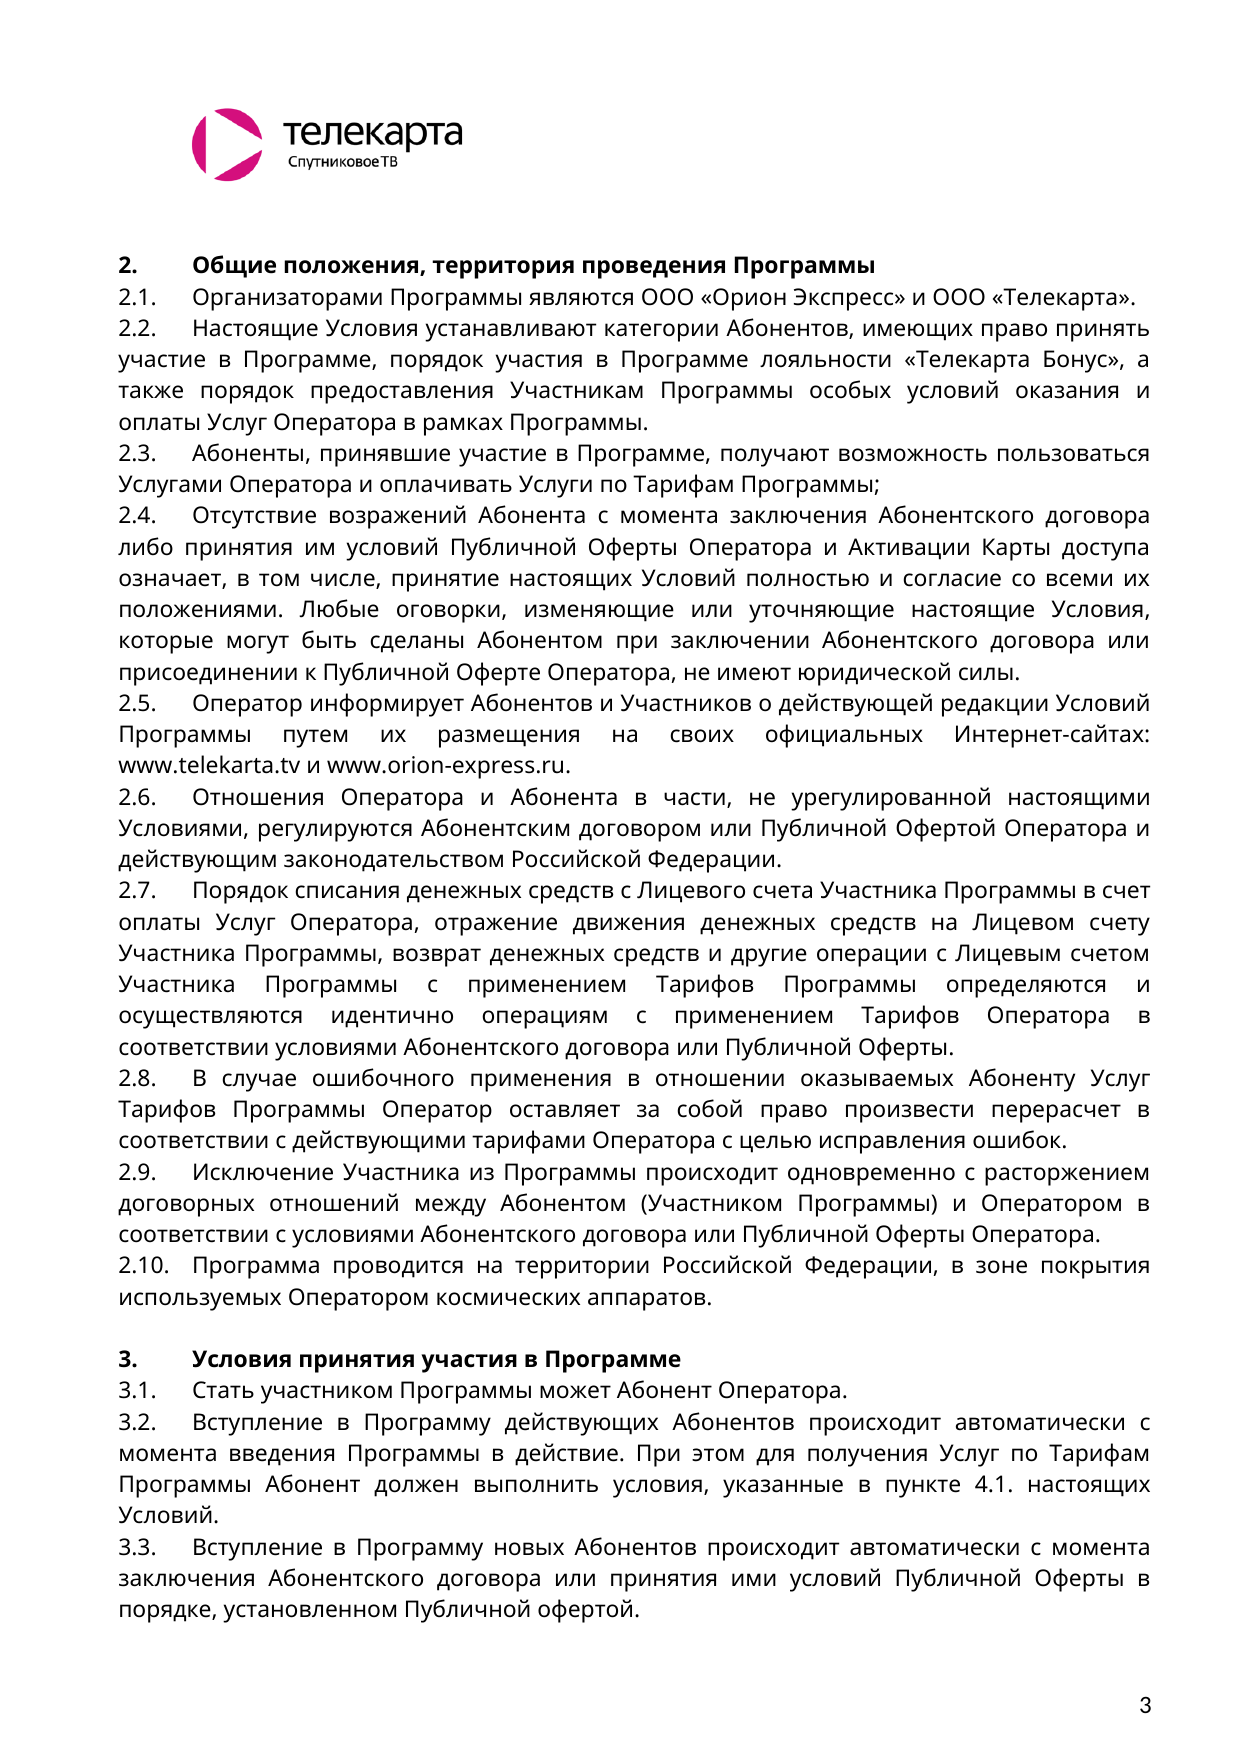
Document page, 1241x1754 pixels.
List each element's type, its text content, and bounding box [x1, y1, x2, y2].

list Общие положения, территория проведения Программы [118, 249, 1152, 281]
list Вступление в Программу новых Абонентов происходит автоматически с момента заключения Абонентского договора или принятия ими условий Публичной Оферты в порядке, установленном Публичной офертой. [118, 1531, 1152, 1624]
list Стать участником Программы может Абонент Оператора. [118, 1374, 1152, 1406]
list В случае ошибочного применения в отношении оказываемых Абоненту Услуг Тарифов Программы Оператор оставляет за собой право произвести перерасчет в соответствии с действующими тарифами Оператора с целью исправления ошибок. [118, 1062, 1152, 1156]
list Настоящие Условия устанавливают категории Абонентов, имеющих право принять участие в Программе, порядок участия в Программе лояльности «Телекарта Бонус», а также порядок предоставления Участникам Программы особых условий оказания и оплаты Услуг Оператора в рамках Программы. [118, 312, 1152, 437]
list Вступление в Программу действующих Абонентов происходит автоматически с момента введения Программы в действие. При этом для получения Услуг по Тарифам Программы Абонент должен выполнить условия, указанные в пункте 4.1. настоящих Условий. [118, 1406, 1152, 1531]
picture [118, 30, 1151, 206]
list Порядок списания денежных средств с Лицевого счета Участника Программы в счет оплаты Услуг Оператора, отражение движения денежных средств на Лицевом счету Участника Программы, возврат денежных средств и другие операции с Лицевым счетом Участника Программы с применением Тарифов Программы определяются и осуществляются идентично операциям с применением Тарифов Оператора в соответствии условиями Абонентского договора или Публичной Оферты. [118, 874, 1152, 1062]
list Отношения Оператора и Абонента в части, не урегулированной настоящими Условиями, регулируются Абонентским договором или Публичной Офертой Оператора и действующим законодательством Российской Федерации. [118, 781, 1152, 874]
list Исключение Участника из Программы происходит одновременно с расторжением договорных отношений между Абонентом (Участником Программы) и Оператором в соответствии с условиями Абонентского договора или Публичной Оферты Оператора. [118, 1156, 1152, 1249]
list Отсутствие возражений Абонента с момента заключения Абонентского договора либо принятия им условий Публичной Оферты Оператора и Активации Карты доступа означает, в том числе, принятие настоящих Условий полностью и согласие со всеми их положениями. Любые оговорки, изменяющие или уточняющие настоящие Условия, которые могут быть сделаны Абонентом при заключении Абонентского договора или присоединении к Публичной Оферте Оператора, не имеют юридической силы. [118, 499, 1152, 687]
list Условия принятия участия в Программе [118, 1343, 1152, 1374]
list Организаторами Программы являются ООО «Орион Экспресс» и ООО «Телекарта». [118, 281, 1152, 312]
list Оператор информирует Абонентов и Участников о действующей редакции Условий Программы путем их размещения на своих официальных Интернет-сайтах: www.telekarta.tv и www.orion-express.ru. [118, 687, 1152, 781]
list Программа проводится на территории Российской Федерации, в зоне покрытия используемых Оператором космических аппаратов. [118, 1249, 1152, 1312]
list Абоненты, принявшие участие в Программе, получают возможность пользоваться Услугами Оператора и оплачивать Услуги по Тарифам Программы; [118, 437, 1152, 499]
